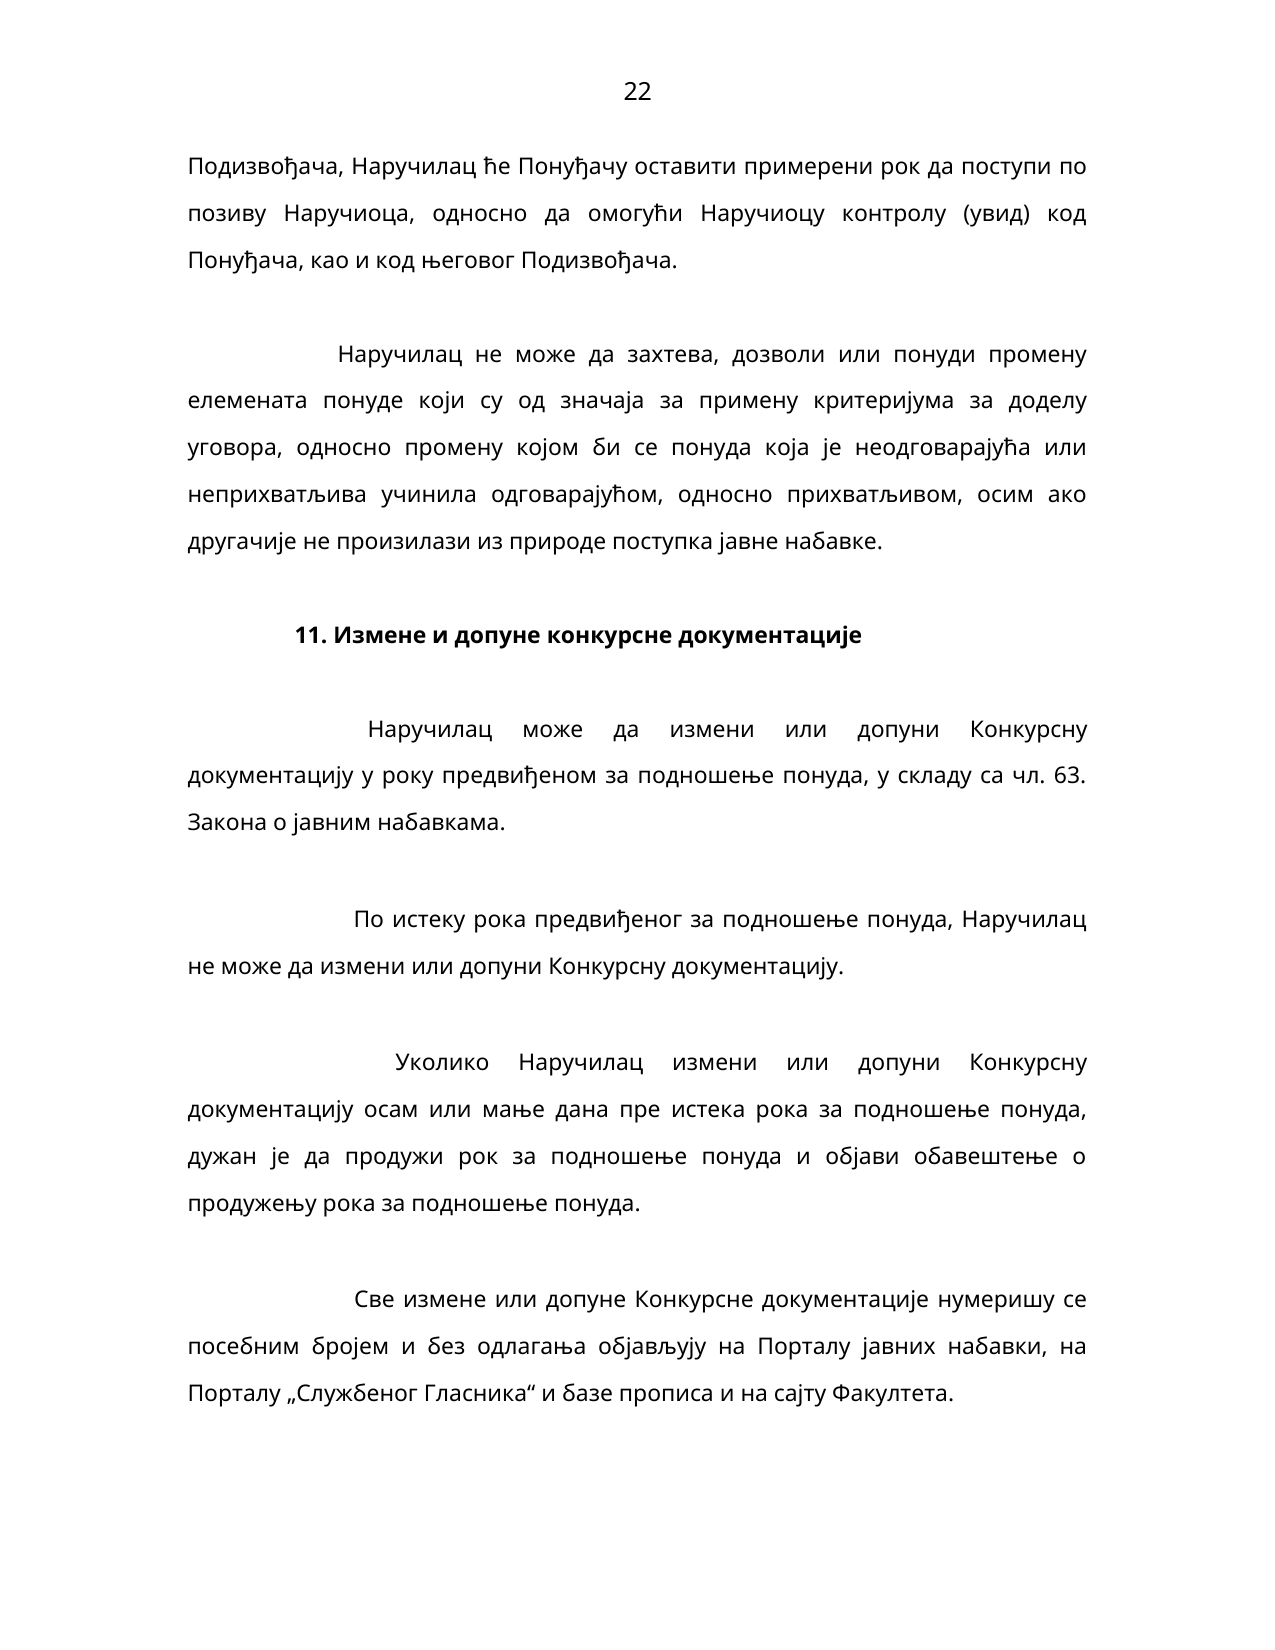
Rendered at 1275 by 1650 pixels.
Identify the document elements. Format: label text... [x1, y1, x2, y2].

text Наручилац не може да захтева, дозволи или понуди промену елемената понуде који су од значаја за примену критеријума за доделу уговора, односно промену којом би се понуда која је неодговарајућа или неприхватљива учинила одговарајућом, односно прихватљивом, осим ако другачије не произилази из природе поступка јавне набавке. [187, 337, 1088, 556]
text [187, 150, 1088, 275]
text 11. Измене и допуне конкурсне документације [187, 619, 1088, 650]
text По истеку рока предвиђеног за подношење понуда, Наручилац не може да измени или допуни Конкурсну документацију. [187, 903, 1088, 981]
text Наручилац може да измени или допуни Конкурсну документацију у року предвиђеном за подношење понуда, у складу са чл. 63. Закона о јавним набавкама. [187, 712, 1088, 837]
text Уколико Наручилац измени или допуни Конкурсну документацију осам или мање дана пре истека рока за подношење понуда, дужан је да продужи рок за подношење понуда и објави обавештење о продужењу рока за подношење понуда. [187, 1046, 1088, 1218]
text Све измене или допуне Конкурсне документације нумеришу се посебним бројем и без одлагања објављују на Порталу јавних набавки, на Порталу „Службеног Гласника“ и базе прописа и на сајту Факултета. [187, 1283, 1088, 1408]
